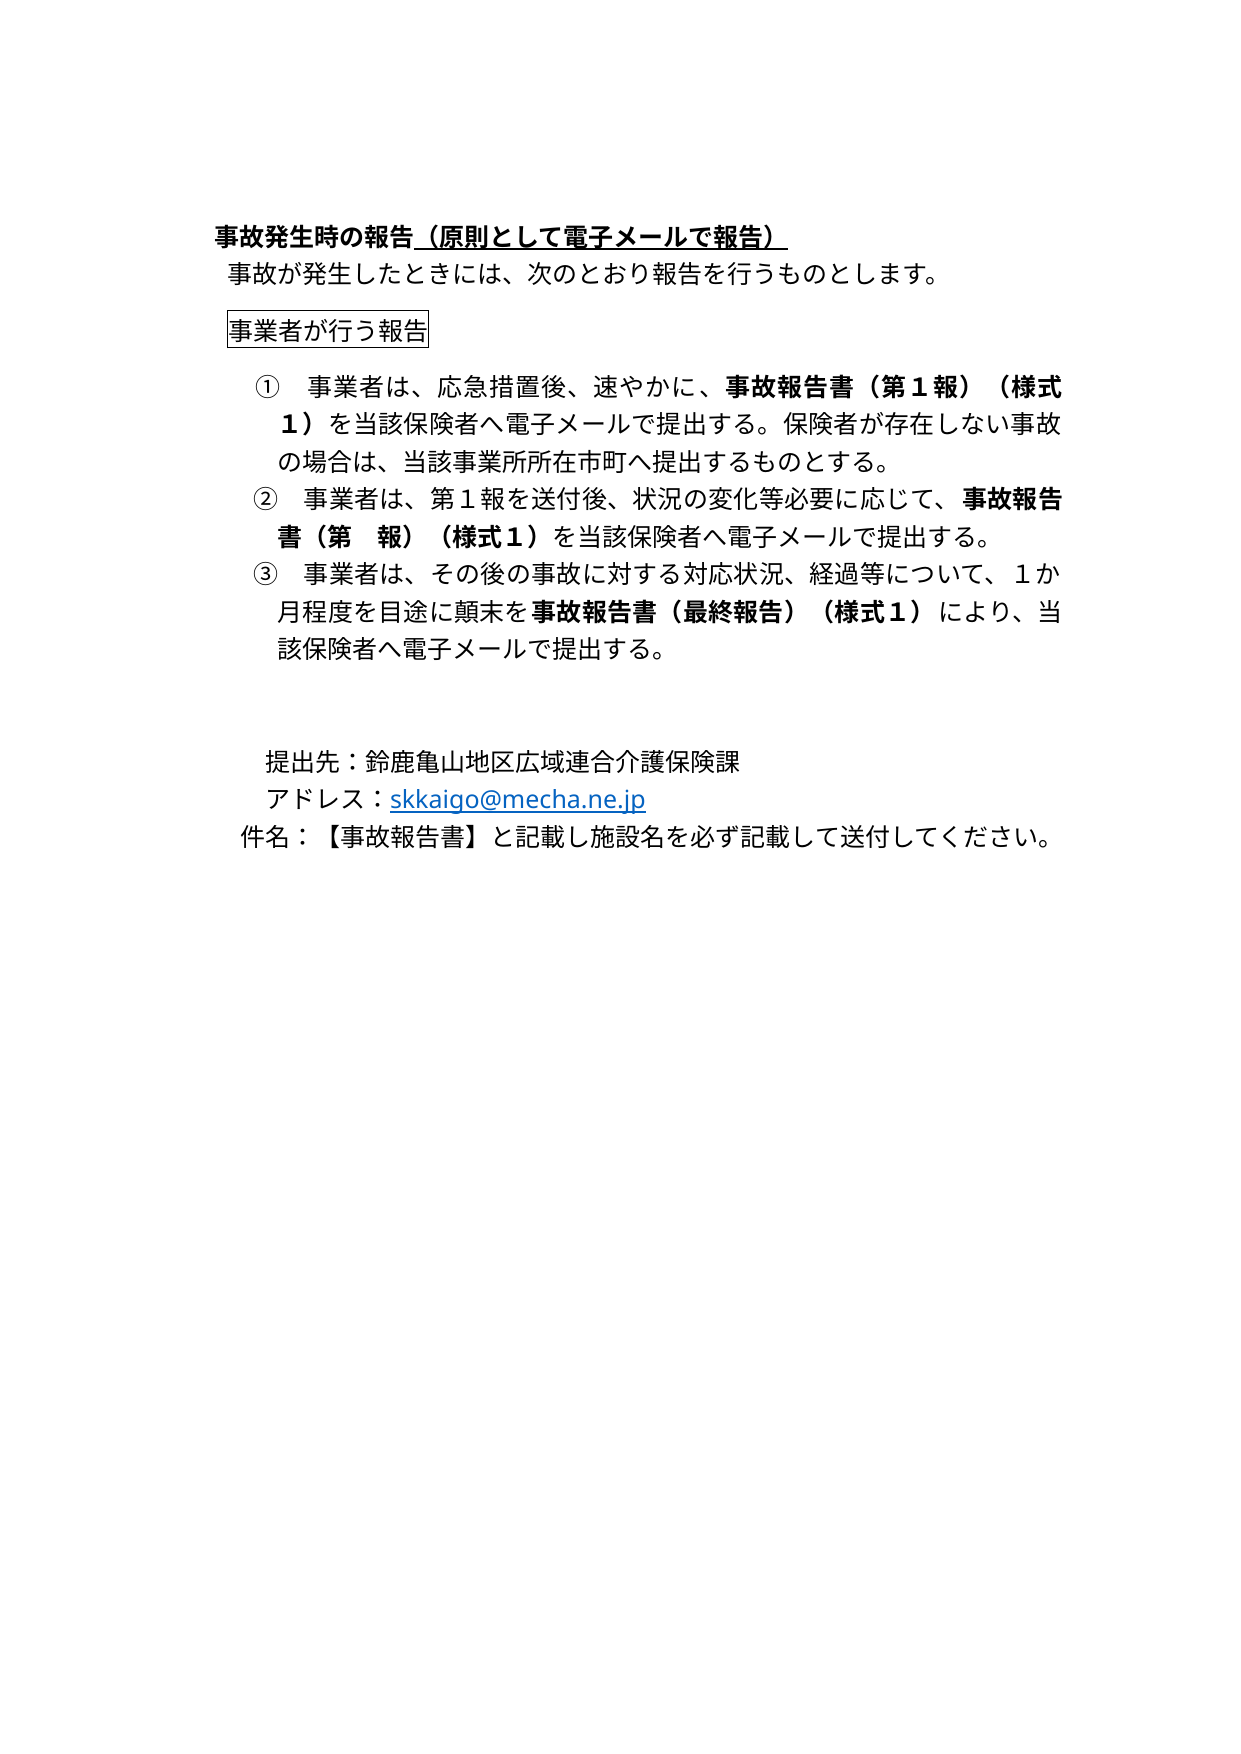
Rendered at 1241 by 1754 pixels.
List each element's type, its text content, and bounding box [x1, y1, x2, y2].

text 事業者が行う報告 [177, 292, 1063, 367]
text ① 事業者は、応急措置後、速やかに、事故報告書（第１報）（様式１）を当該保険者へ電子メールで提出する。保険者が存在しない事故の場合は、当該事業所所在市町へ提出するものとする。 [177, 367, 1063, 479]
text 事故が発生したときには、次のとおり報告を行うものとします。 [177, 254, 1063, 292]
list アドレス：skkaigo@mecha.ne.jp [215, 779, 1063, 817]
text 事故発生時の報告（原則として電子メールで報告） [177, 217, 1063, 254]
text ② 事業者は、第１報を送付後、状況の変化等必要に応じて、事故報告書（第 報）（様式１）を当該保険者へ電子メールで提出する。 [177, 479, 1063, 554]
text ③ 事業者は、その後の事故に対する対応状況、経過等について、１か月程度を目途に顛末を事故報告書（最終報告）（様式１）により、当該保険者へ電子メールで提出する。 [177, 554, 1063, 667]
list 提出先：鈴鹿亀山地区広域連合介護保険課 [215, 742, 1063, 779]
list 件名：【事故報告書】と記載し施設名を必ず記載して送付してください。 [215, 817, 1063, 854]
